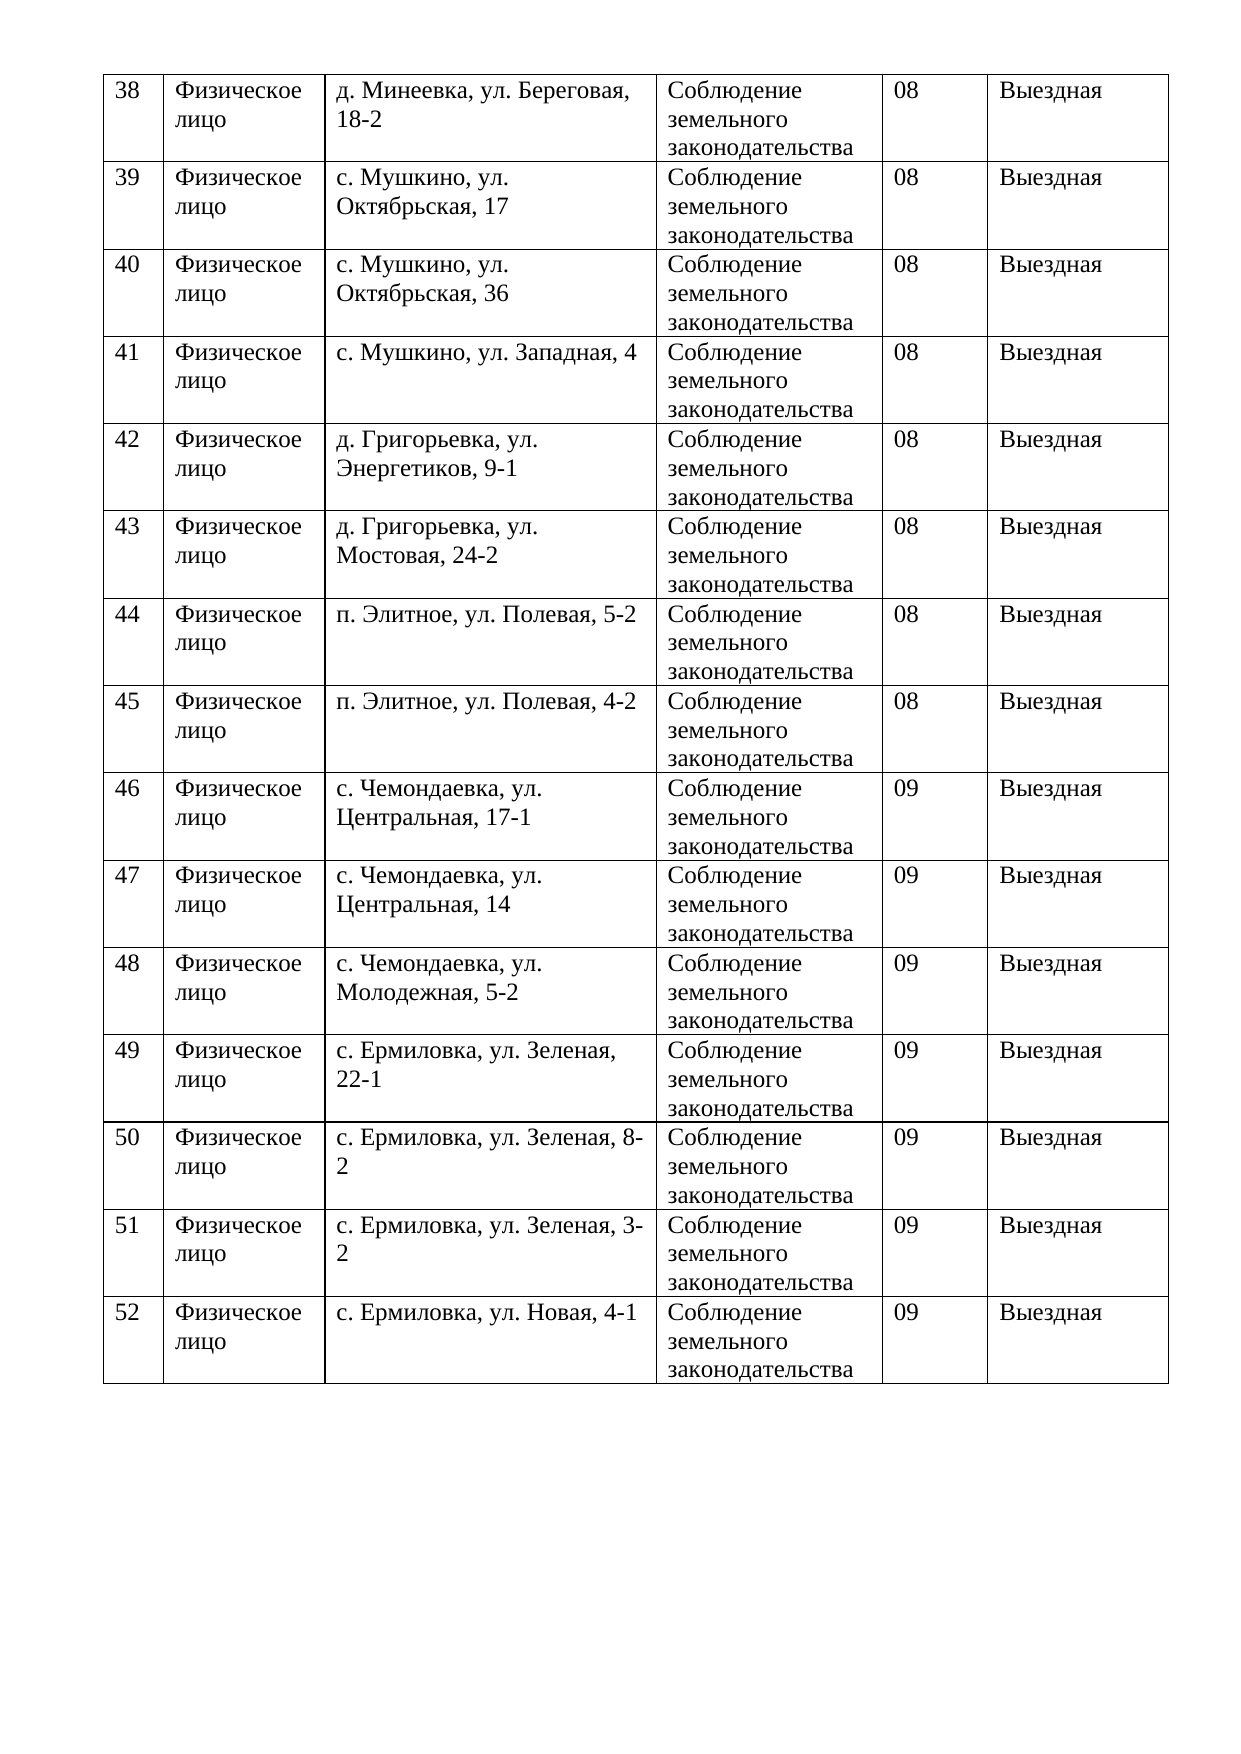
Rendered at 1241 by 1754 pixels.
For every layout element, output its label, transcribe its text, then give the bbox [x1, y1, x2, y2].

table_cell Выездная [988, 337, 1168, 423]
table_cell с. Мушкино, ул. Октябрьская, 36 [326, 250, 656, 336]
table_cell 51 [104, 1210, 163, 1296]
table_cell 08 [883, 599, 987, 685]
table_cell 08 [883, 250, 987, 336]
table_cell 08 [883, 424, 987, 510]
table_cell с. Мушкино, ул. Октябрьская, 17 [326, 162, 656, 248]
table_cell Физическое лицо [164, 861, 324, 947]
table_cell Физическое лицо [164, 599, 324, 685]
table_cell Выездная [988, 1123, 1168, 1209]
table_cell 41 [104, 337, 163, 423]
table_cell п. Элитное, ул. Полевая, 4-2 [326, 686, 656, 772]
table_cell Соблюдение земельного законодательства [657, 250, 882, 336]
table_cell 09 [883, 1123, 987, 1209]
table_cell Выездная [988, 948, 1168, 1034]
table_cell 08 [883, 75, 987, 161]
table_cell д. Минеевка, ул. Береговая, 18-2 [326, 75, 656, 161]
table_cell Соблюдение земельного законодательства [657, 424, 882, 510]
table_cell Выездная [988, 599, 1168, 685]
table_cell Соблюдение земельного законодательства [657, 1297, 882, 1383]
table_cell Соблюдение земельного законодательства [657, 337, 882, 423]
table_cell Физическое лицо [164, 75, 324, 161]
table_cell Соблюдение земельного законодательства [657, 599, 882, 685]
table_cell 09 [883, 948, 987, 1034]
table_cell 44 [104, 599, 163, 685]
table_cell 45 [104, 686, 163, 772]
table_cell Выездная [988, 250, 1168, 336]
table_cell с. Ермиловка, ул. Зеленая, 22-1 [326, 1035, 656, 1121]
table_cell 48 [104, 948, 163, 1034]
table_cell с. Ермиловка, ул. Зеленая, 8-2 [326, 1123, 656, 1209]
table_cell 08 [883, 337, 987, 423]
table_cell Соблюдение земельного законодательства [657, 686, 882, 772]
table_cell Выездная [988, 162, 1168, 248]
table_cell Физическое лицо [164, 511, 324, 598]
table_cell Выездная [988, 861, 1168, 947]
table_cell Соблюдение земельного законодательства [657, 511, 882, 598]
table_cell 09 [883, 861, 987, 947]
table_cell Соблюдение земельного законодательства [657, 948, 882, 1034]
table_cell Физическое лицо [164, 250, 324, 336]
table_cell Выездная [988, 1035, 1168, 1121]
table_cell с. Ермиловка, ул. Новая, 4-1 [326, 1297, 656, 1383]
table_cell 40 [104, 250, 163, 336]
table_cell Выездная [988, 424, 1168, 510]
table_cell д. Григорьевка, ул. Энергетиков, 9-1 [326, 424, 656, 510]
table_cell 09 [883, 773, 987, 859]
table_cell п. Элитное, ул. Полевая, 5-2 [326, 599, 656, 685]
table_cell 08 [883, 511, 987, 598]
table_cell с. Ермиловка, ул. Зеленая, 3-2 [326, 1210, 656, 1296]
table_cell Соблюдение земельного законодательства [657, 773, 882, 859]
table_cell 50 [104, 1123, 163, 1209]
table_cell Выездная [988, 75, 1168, 161]
table_cell 09 [883, 1210, 987, 1296]
table_cell 52 [104, 1297, 163, 1383]
table_cell Физическое лицо [164, 424, 324, 510]
table_cell с. Чемондаевка, ул. Центральная, 14 [326, 861, 656, 947]
table_cell Физическое лицо [164, 337, 324, 423]
table_cell Соблюдение земельного законодательства [657, 1210, 882, 1296]
table_cell 47 [104, 861, 163, 947]
table_cell Соблюдение земельного законодательства [657, 162, 882, 248]
table_cell 42 [104, 424, 163, 510]
table_cell Физическое лицо [164, 1123, 324, 1209]
table_cell 49 [104, 1035, 163, 1121]
table_cell 38 [104, 75, 163, 161]
table_cell Физическое лицо [164, 1297, 324, 1383]
table_cell Физическое лицо [164, 1035, 324, 1121]
table_cell Выездная [988, 511, 1168, 598]
table_cell 08 [883, 162, 987, 248]
table_cell 39 [104, 162, 163, 248]
table_cell с. Мушкино, ул. Западная, 4 [326, 337, 656, 423]
table_cell Выездная [988, 1210, 1168, 1296]
table_cell Физическое лицо [164, 162, 324, 248]
table_cell Выездная [988, 1297, 1168, 1383]
table_cell Физическое лицо [164, 686, 324, 772]
table_cell 09 [883, 1297, 987, 1383]
table_cell 08 [883, 686, 987, 772]
table_cell 09 [883, 1035, 987, 1121]
table_cell Соблюдение земельного законодательства [657, 1123, 882, 1209]
table_cell Выездная [988, 686, 1168, 772]
table_cell Выездная [988, 773, 1168, 859]
table_cell с. Чемондаевка, ул. Центральная, 17-1 [326, 773, 656, 859]
table_cell с. Чемондаевка, ул. Молодежная, 5-2 [326, 948, 656, 1034]
table_cell Соблюдение земельного законодательства [657, 861, 882, 947]
table_cell Физическое лицо [164, 948, 324, 1034]
table_cell д. Григорьевка, ул. Мостовая, 24-2 [326, 511, 656, 598]
table_cell Физическое лицо [164, 1210, 324, 1296]
table_cell Соблюдение земельного законодательства [657, 1035, 882, 1121]
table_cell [657, 75, 882, 161]
table_cell Физическое лицо [164, 773, 324, 859]
table_cell 43 [104, 511, 163, 598]
table_cell 46 [104, 773, 163, 859]
